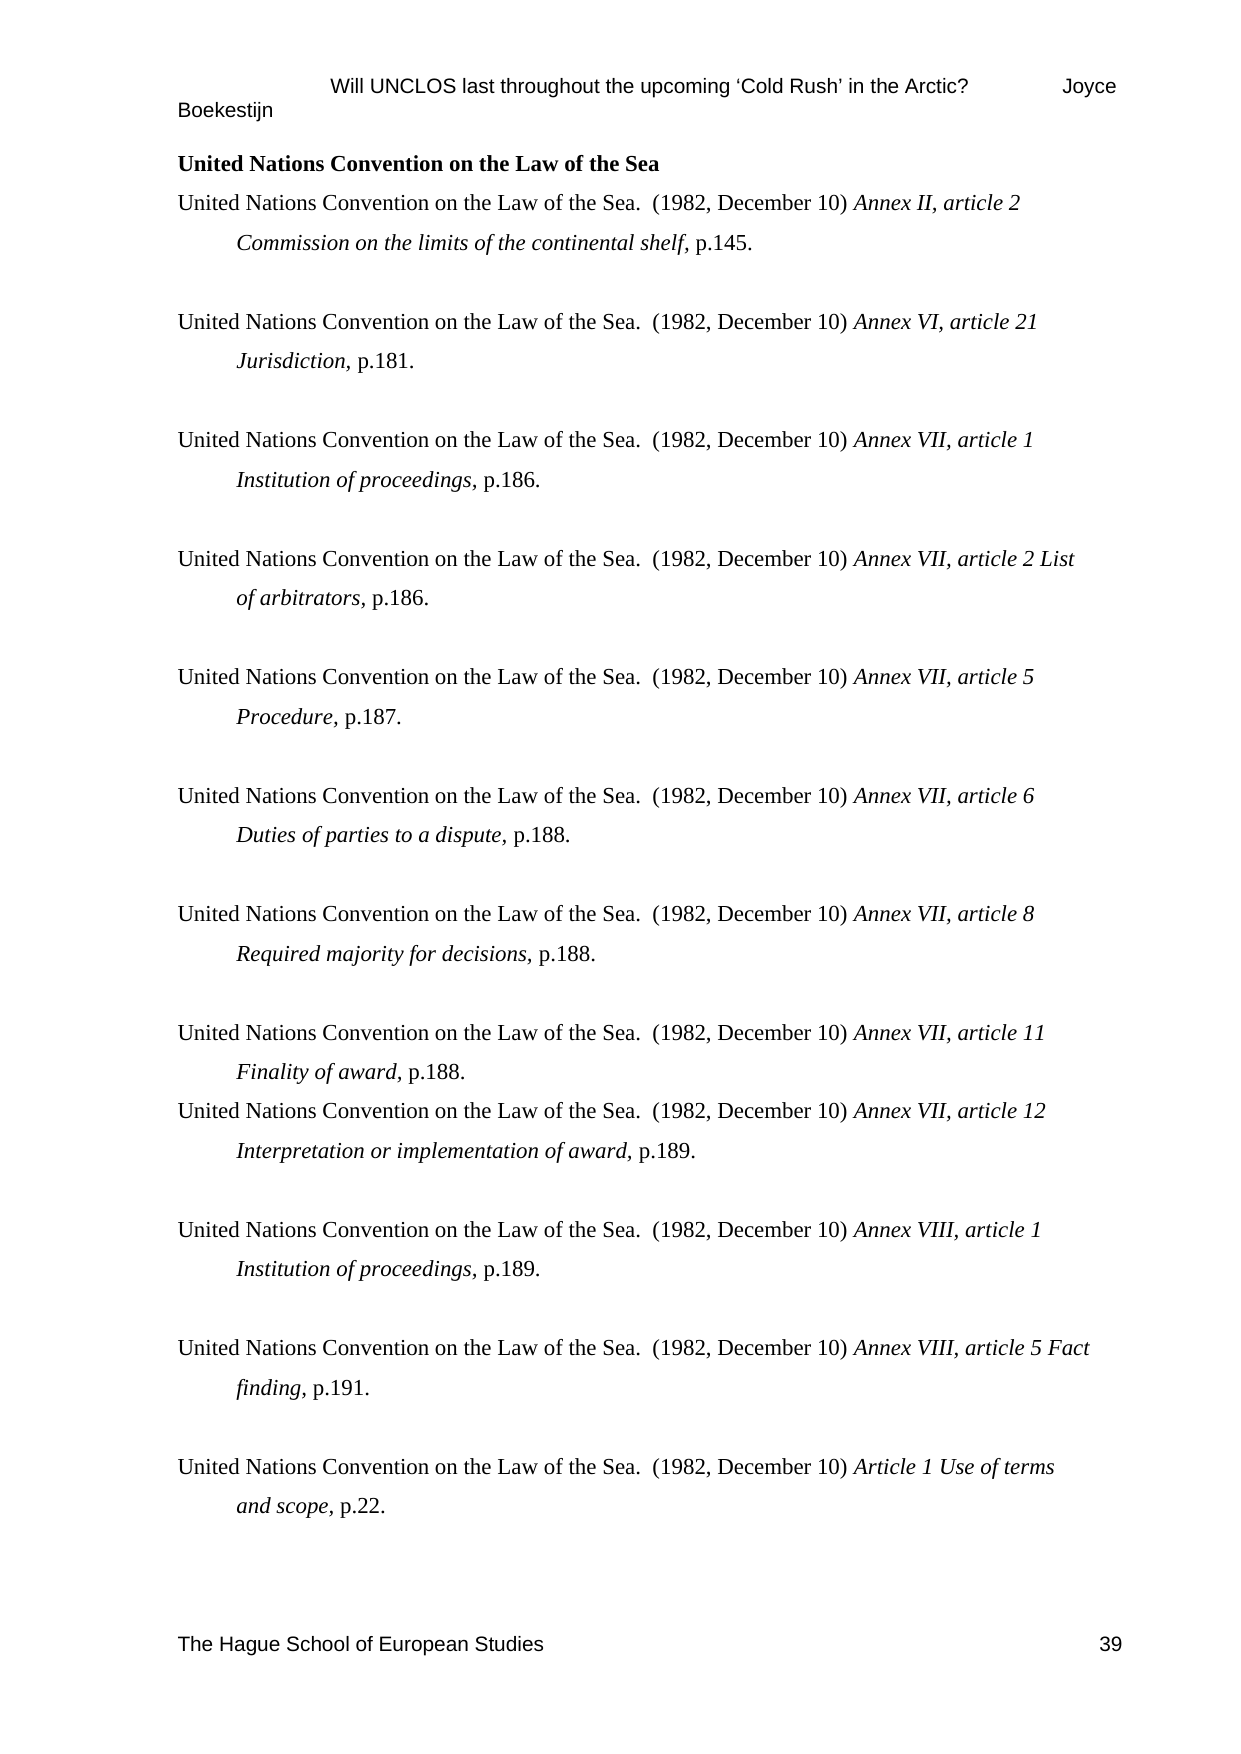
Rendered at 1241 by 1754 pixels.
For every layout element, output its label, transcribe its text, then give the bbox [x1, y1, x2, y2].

text United Nations Convention on the Law of the Sea. (1982, December 10) Annex VI, article 21 Jurisdiction, p.181. [177, 308, 1090, 374]
text United Nations Convention on the Law of the Sea. (1982, December 10) Annex VII, article 6 Duties of parties to a dispute, p.188. [177, 782, 1090, 847]
text United Nations Convention on the Law of the Sea. (1982, December 10) Annex VII, article 12 Interpretation or implementation of award, p.189. [177, 1097, 1090, 1163]
text United Nations Convention on the Law of the Sea [177, 150, 1090, 176]
text United Nations Convention on the Law of the Sea. (1982, December 10) Annex II, article 2 Commission on the limits of the continental shelf, p.145. [177, 189, 1090, 255]
text United Nations Convention on the Law of the Sea. (1982, December 10) Article 1 Use of terms and scope, p.22. [177, 1453, 1090, 1519]
text United Nations Convention on the Law of the Sea. (1982, December 10) Annex VII, article 2 List of arbitrators, p.186. [177, 545, 1090, 611]
text United Nations Convention on the Law of the Sea. (1982, December 10) Annex VII, article 5 Procedure, p.187. [177, 663, 1090, 729]
text United Nations Convention on the Law of the Sea. (1982, December 10) Annex VII, article 11 Finality of award, p.188. [177, 1018, 1090, 1084]
text United Nations Convention on the Law of the Sea. (1982, December 10) Annex VIII, article 5 Fact finding, p.191. [177, 1334, 1090, 1400]
text United Nations Convention on the Law of the Sea. (1982, December 10) Annex VII, article 8 Required majority for decisions, p.188. [177, 900, 1090, 966]
text United Nations Convention on the Law of the Sea. (1982, December 10) Annex VIII, article 1 Institution of proceedings, p.189. [177, 1216, 1090, 1282]
text United Nations Convention on the Law of the Sea. (1982, December 10) Annex VII, article 1 Institution of proceedings, p.186. [177, 426, 1090, 492]
